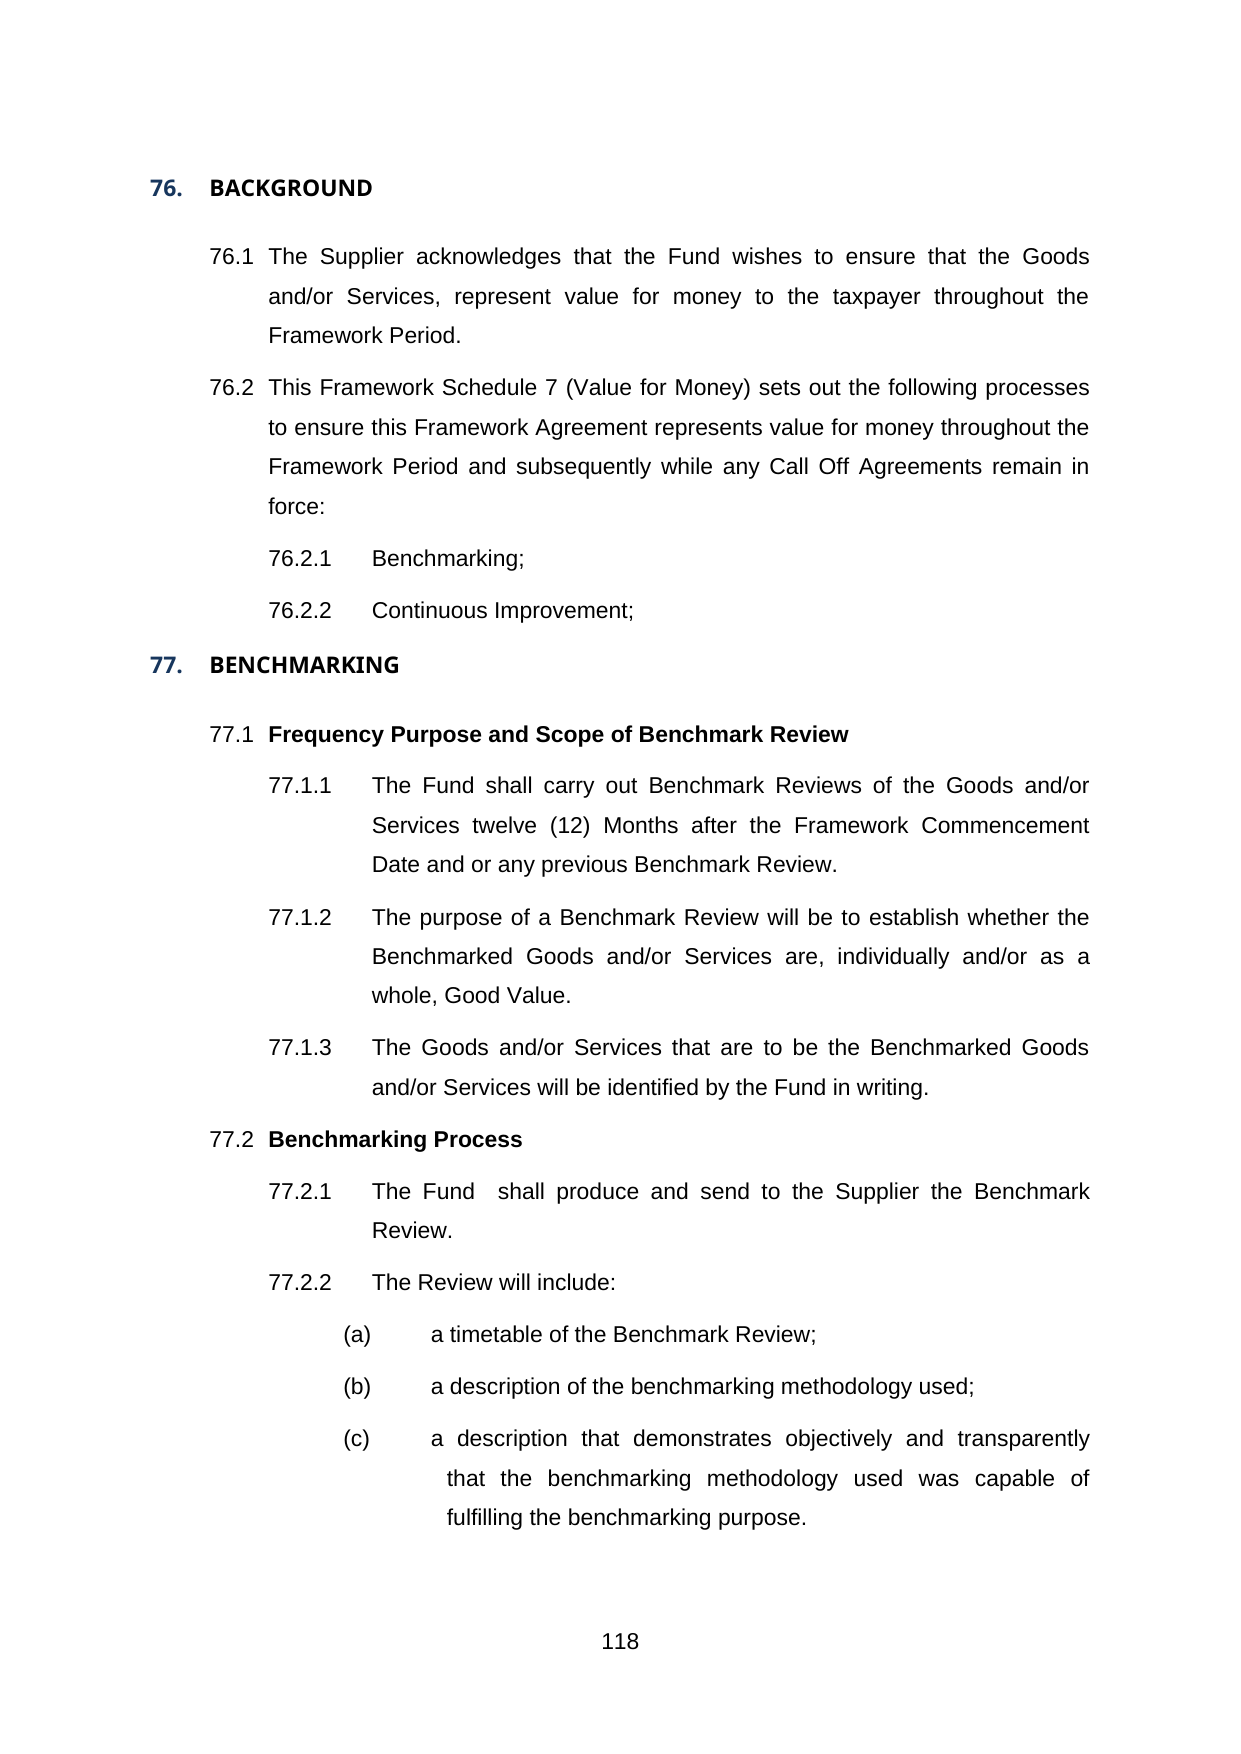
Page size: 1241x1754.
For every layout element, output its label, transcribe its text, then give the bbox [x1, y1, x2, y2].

text The Goods and/or Services that are to be the Benchmarked Goods and/or Services will be identified by the Fund in writing. [268, 1034, 1090, 1100]
subtitle BENCHMARKING [150, 649, 1090, 680]
text This Framework Schedule 7 (Value for Money) sets out the following processes to ensure this Framework Agreement represents value for money throughout the Framework Period and subsequently while any Call Off Agreements remain in force: [209, 374, 1090, 519]
text The Fund shall carry out Benchmark Reviews of the Goods and/or Services twelve (12) Months after the Framework Commencement Date and or any previous Benchmark Review. [268, 772, 1090, 878]
text The purpose of a Benchmark Review will be to establish whether the Benchmarked Goods and/or Services are, individually and/or as a whole, Good Value. [268, 903, 1090, 1009]
text Benchmarking; [268, 545, 1090, 571]
text The Fund shall produce and send to the Supplier the Benchmark Review. [268, 1178, 1090, 1244]
subtitle BACKGROUND [150, 171, 1090, 203]
text The Supplier acknowledges that the Fund wishes to ensure that the Goods and/or Services, represent value for money to the taxpayer throughout the Framework Period. [209, 243, 1090, 349]
text a description that demonstrates objectively and transparently that the benchmarking methodology used was capable of fulfilling the benchmarking purpose. [343, 1425, 1090, 1531]
subtitle Frequency Purpose and Scope of Benchmark Review [209, 721, 1090, 747]
text a timetable of the Benchmark Review; [343, 1321, 1090, 1348]
subtitle Benchmarking Process [209, 1126, 1090, 1152]
text Continuous Improvement; [268, 597, 1090, 623]
text a description of the benchmarking methodology used; [343, 1373, 1090, 1399]
text The Review will include: [268, 1269, 1090, 1296]
